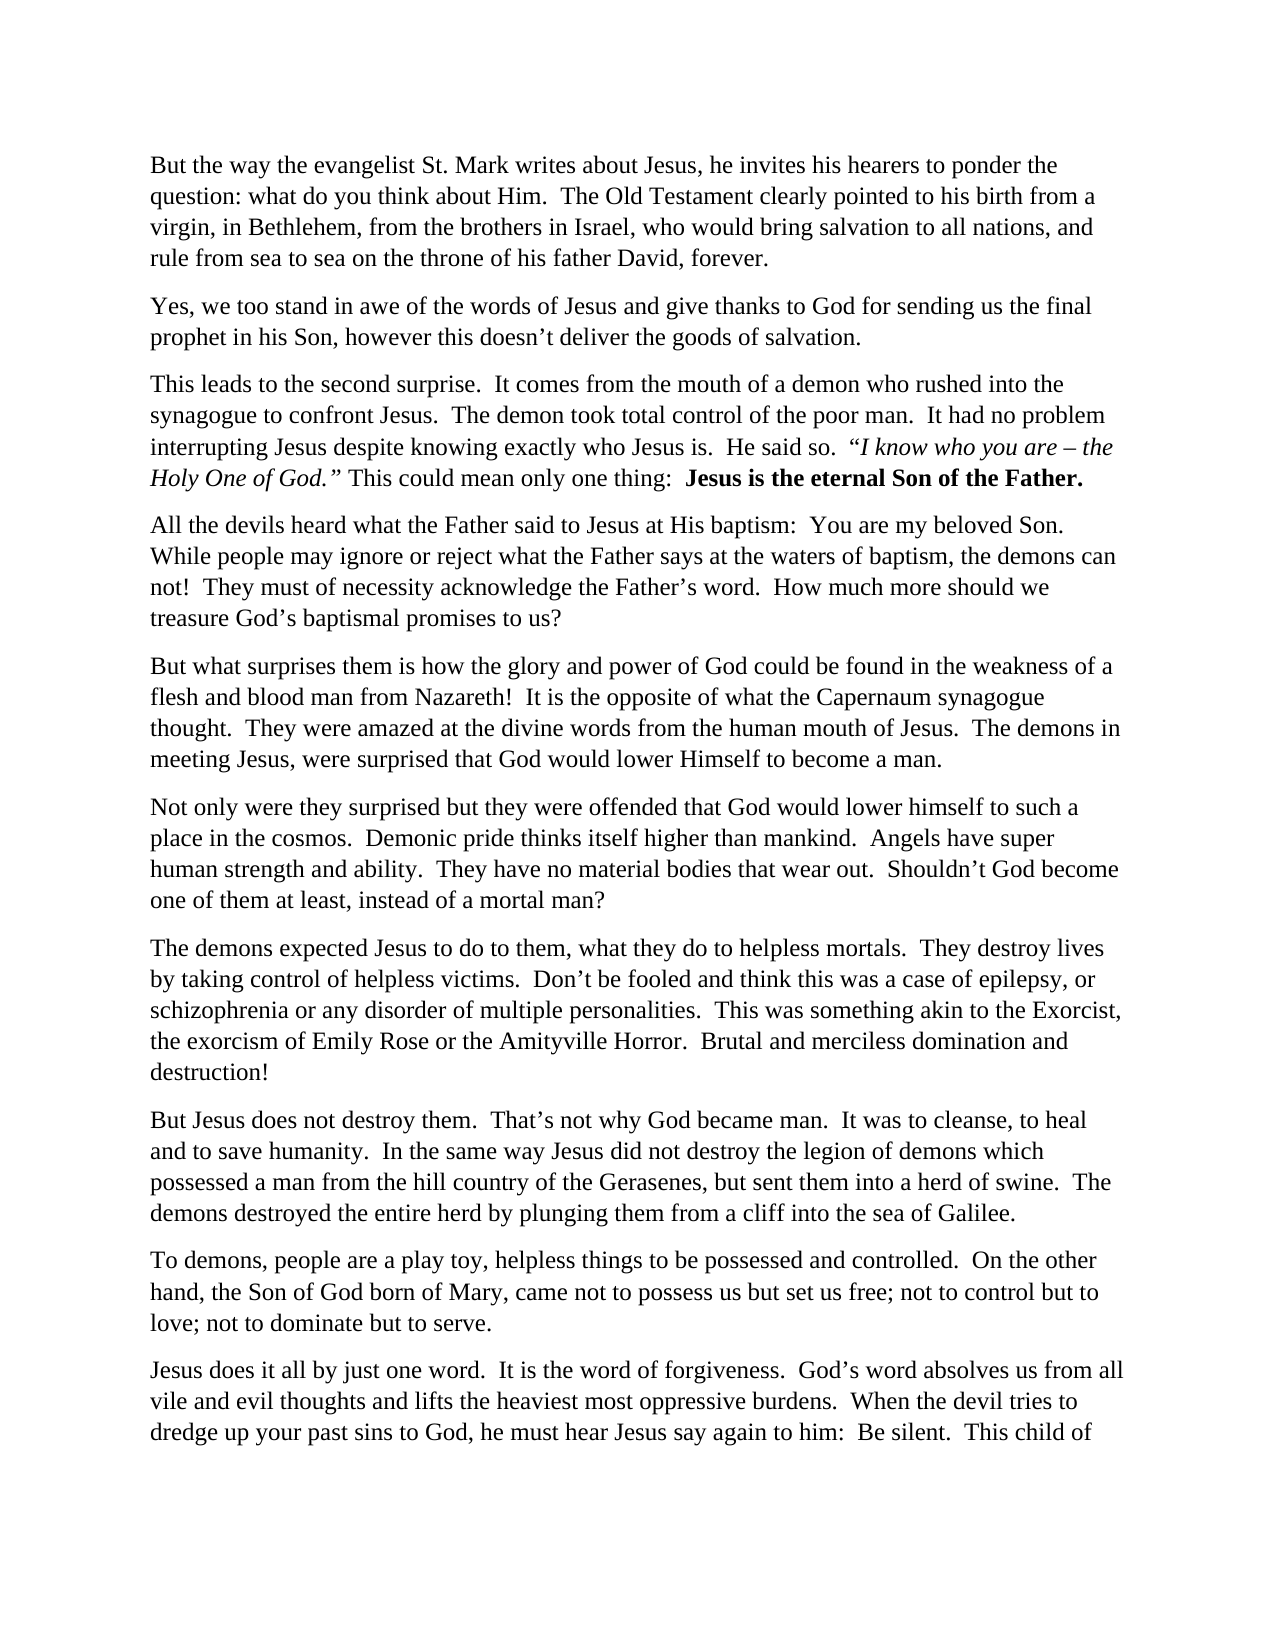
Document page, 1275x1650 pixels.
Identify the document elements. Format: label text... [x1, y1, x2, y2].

text But Jesus does not destroy them. That’s not why God became man. It was to cleanse, to heal and to save humanity. In the same way Jesus did not destroy the legion of demons which possessed a man from the hill country of the Gerasenes, but sent them into a herd of swine. The demons destroyed the entire herd by plunging them from a cliff into the sea of Galilee. [150, 1105, 1125, 1227]
text Yes, we too stand in awe of the words of Jesus and give thanks to God for sending us the final prophet in his Son, however this doesn’t deliver the goods of salvation. [150, 291, 1125, 351]
text The demons expected Jesus to do to them, what they do to helpless mortals. They destroy lives by taking control of helpless victims. Don’t be fooled and think this was a case of epilepsy, or schizophrenia or any disorder of multiple personalities. This was something akin to the Exorcist, the exorcism of Emily Rose or the Amityville Horror. Brutal and merciless domination and destruction! [150, 933, 1125, 1086]
text But the way the evangelist St. Mark writes about Jesus, he invites his hearers to ponder the question: what do you think about Him. The Old Testament clearly pointed to his birth from a virgin, in Bethlehem, from the brothers in Israel, who would bring salvation to all nations, and rule from sea to sea on the throne of his father David, forever. [150, 150, 1125, 272]
text But what surprises them is how the glory and power of God could be found in the weakness of a flesh and blood man from Nazareth! It is the opposite of what the Capernaum synagogue thought. They were amazed at the divine words from the human mouth of Jesus. The demons in meeting Jesus, were surprised that God would lower Himself to become a man. [150, 651, 1125, 773]
text This leads to the second surprise. It comes from the mouth of a demon who rushed into the synagogue to confront Jesus. The demon took total control of the poor man. It had no problem interrupting Jesus despite knowing exactly who Jesus is. He said so. “I know who you are – the Holy One of God.” This could mean only one thing: Jesus is the eternal Son of the Father. [150, 369, 1125, 491]
text To demons, people are a play toy, helpless things to be possessed and controlled. On the other hand, the Son of God born of Mary, came not to possess us but set us free; not to control but to love; not to dominate but to serve. [150, 1246, 1125, 1336]
text All the devils heard what the Father said to Jesus at His baptism: You are my beloved Son. While people may ignore or reject what the Father says at the waters of baptism, the demons can not! They must of necessity acknowledge the Father’s word. How much more should we treasure God’s baptismal promises to us? [150, 510, 1125, 632]
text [150, 1355, 1125, 1446]
text Not only were they surprised but they were offended that God would lower himself to such a place in the cosmos. Demonic pride thinks itself higher than mankind. Angels have super human strength and ability. They have no material bodies that wear out. Shouldn’t God become one of them at least, instead of a mortal man? [150, 792, 1125, 914]
